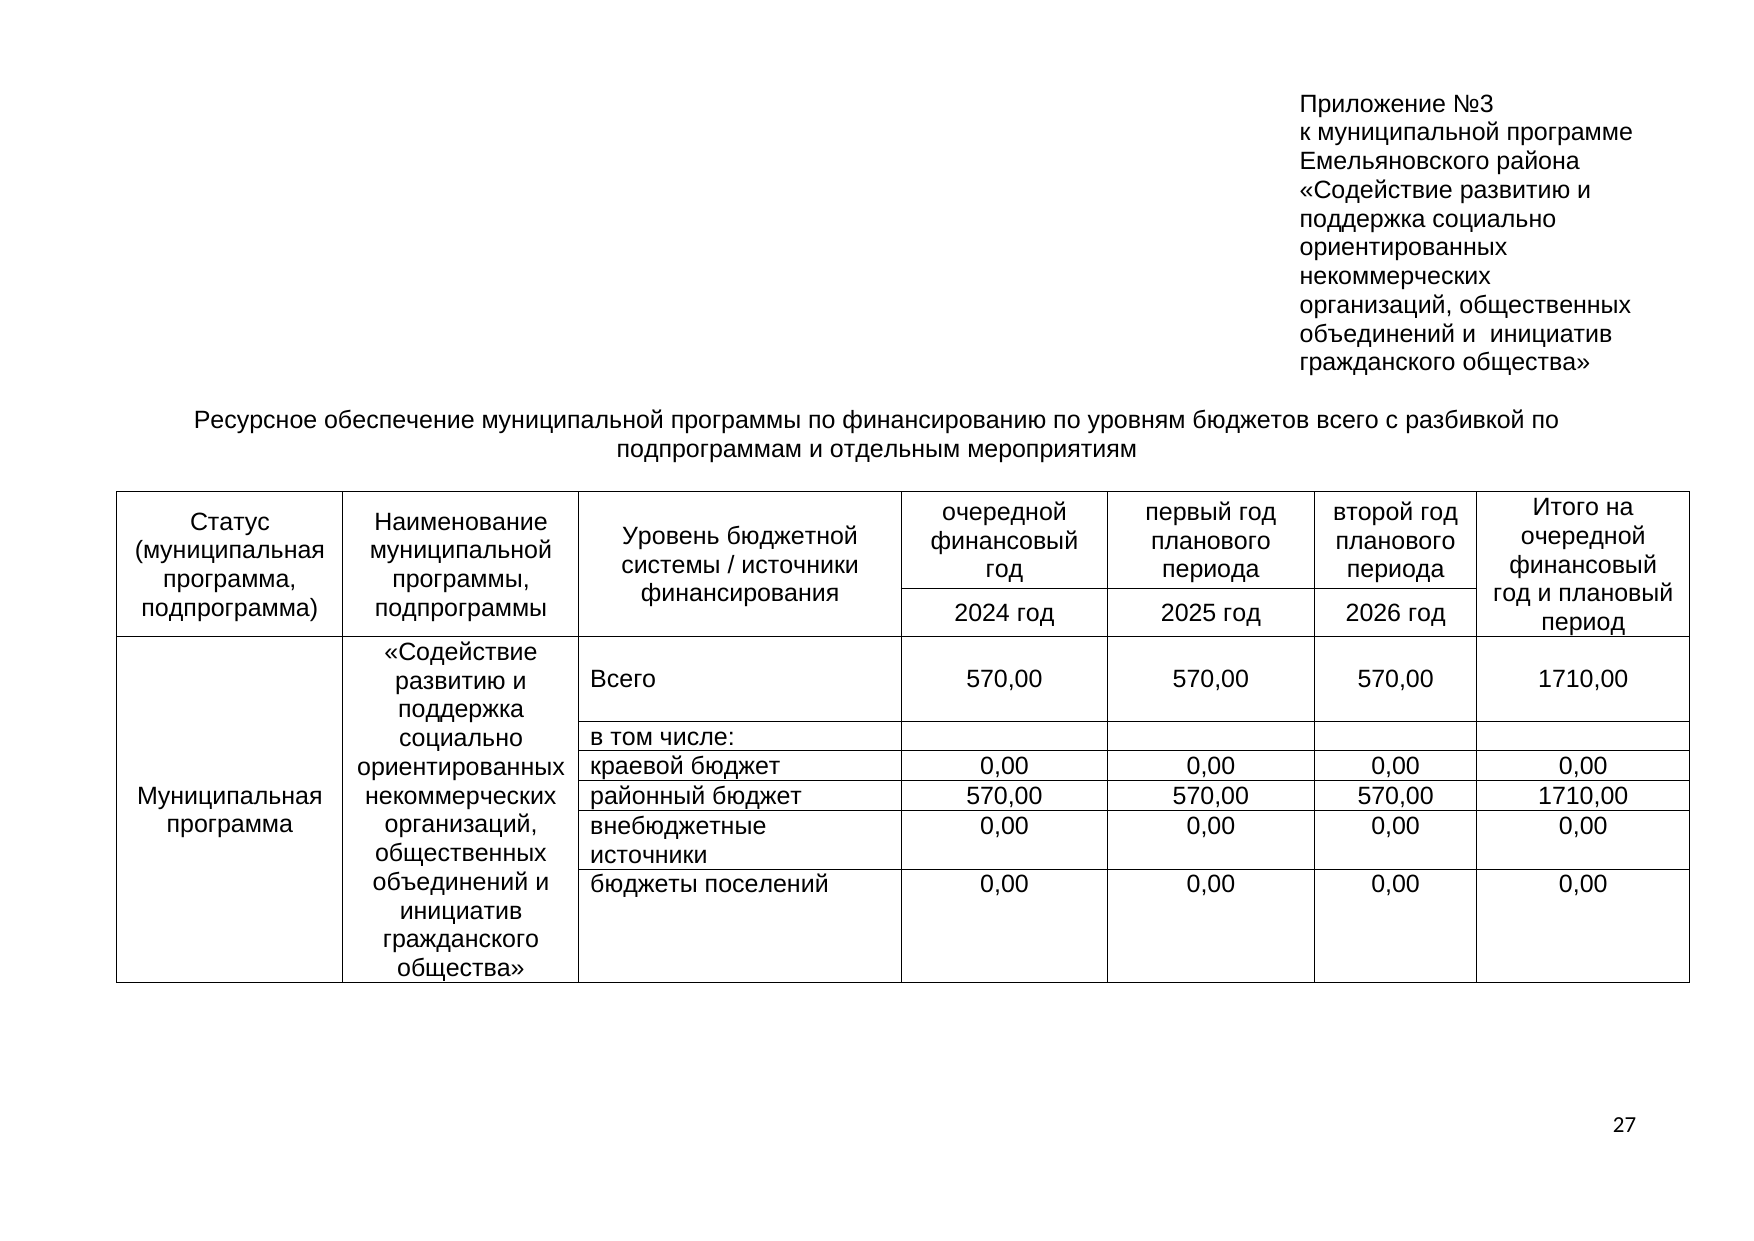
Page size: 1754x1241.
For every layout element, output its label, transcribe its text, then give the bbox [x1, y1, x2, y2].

table_cell 570,00 [902, 637, 1107, 721]
table_cell 0,00 [1315, 870, 1476, 982]
table_cell 1710,00 [1477, 781, 1689, 810]
table_header второй год планового периода [1315, 492, 1476, 588]
text Ресурсное обеспечение муниципальной программы по финансированию по уровням бюджетов всего с разбивкой по подпрограммам и отдельным мероприятиям [118, 405, 1636, 462]
table_cell 0,00 [1108, 751, 1314, 780]
table_cell [1315, 722, 1476, 750]
table_cell Муниципальная программа [117, 637, 342, 982]
table_cell 570,00 [1315, 781, 1476, 810]
table_cell 0,00 [1108, 870, 1314, 982]
table_cell 0,00 [1108, 811, 1314, 868]
table_cell [1477, 722, 1689, 750]
table_cell 1710,00 [1477, 637, 1689, 721]
table_cell Всего [579, 637, 901, 721]
table_cell внебюджетные источники [579, 811, 901, 868]
table_cell «Содействие развитию и поддержка социально ориентированных некоммерческих организаций, общественных объединений и инициатив гражданского общества» [343, 637, 578, 982]
table_cell районный бюджет [579, 781, 901, 810]
table_cell 0,00 [902, 751, 1107, 780]
table_cell 0,00 [1477, 870, 1689, 982]
text Приложение №3 [1299, 89, 1636, 117]
table_cell 0,00 [902, 811, 1107, 868]
table_cell 2025 год [1108, 589, 1314, 636]
table_header Итого на очередной финансовый год и плановый период [1477, 492, 1689, 636]
table_cell 0,00 [1477, 751, 1689, 780]
text к муниципальной программе Емельяновского района «Содействие развитию и поддержка социально ориентированных некоммерческих организаций, общественных объединений и инициатив гражданского общества» [1299, 117, 1636, 376]
table_cell 0,00 [902, 870, 1107, 982]
table_cell краевой бюджет [579, 751, 901, 780]
table_header Наименование муниципальной программы, подпрограммы [343, 492, 578, 636]
table_cell 0,00 [1477, 811, 1689, 868]
table_cell в том числе: [579, 722, 901, 750]
table_cell [1108, 722, 1314, 750]
table_cell 570,00 [1315, 637, 1476, 721]
table_cell [902, 722, 1107, 750]
table_header Статус (муниципальная программа, подпрограмма) [117, 492, 342, 636]
table_cell бюджеты поселений [579, 870, 901, 982]
table_cell 0,00 [1315, 751, 1476, 780]
table_header Уровень бюджетной системы / источники финансирования [579, 492, 901, 636]
table_header первый год планового периода [1108, 492, 1314, 588]
table_cell 2026 год [1315, 589, 1476, 636]
table_cell 0,00 [1315, 811, 1476, 868]
table_cell 570,00 [1108, 637, 1314, 721]
table_cell 570,00 [902, 781, 1107, 810]
table_cell 2024 год [902, 589, 1107, 636]
table_header очередной финансовый год [902, 492, 1107, 588]
table_cell 570,00 [1108, 781, 1314, 810]
